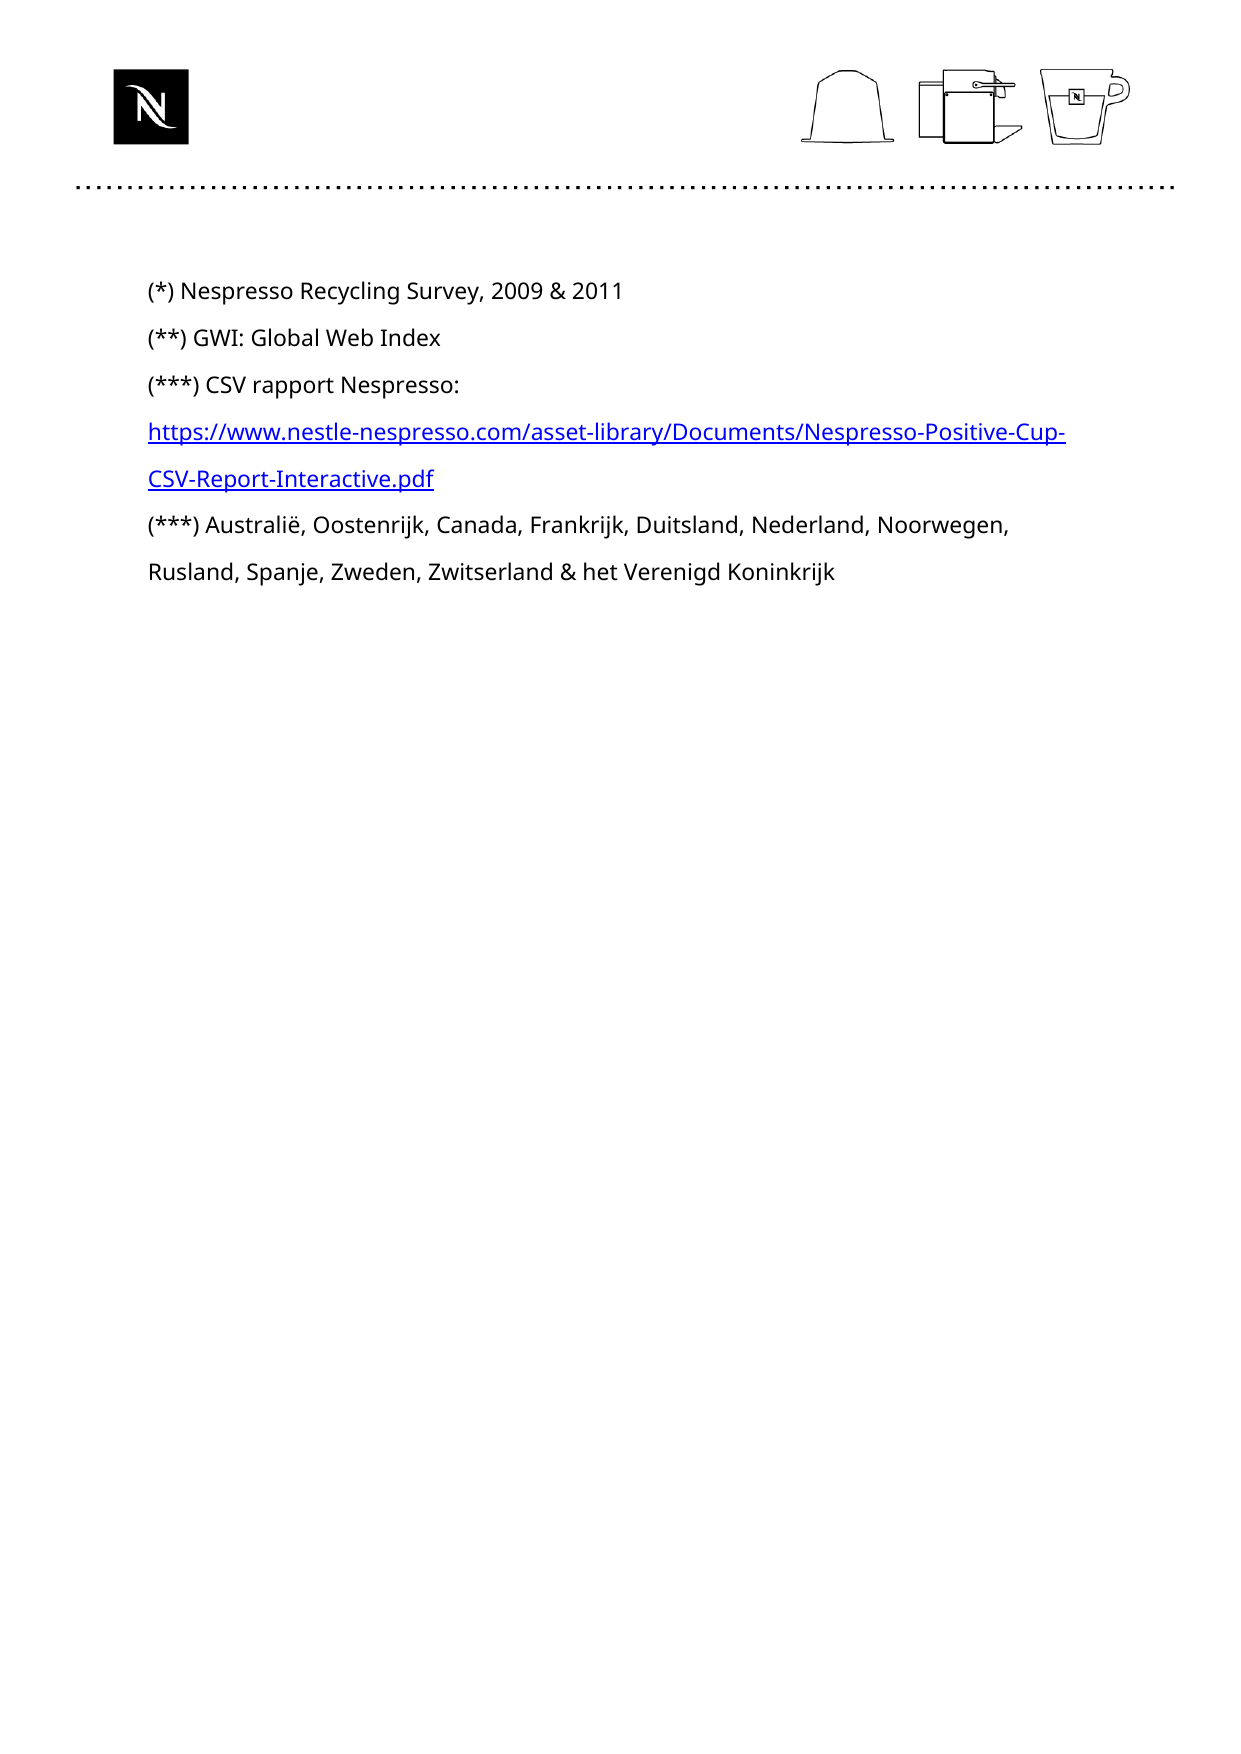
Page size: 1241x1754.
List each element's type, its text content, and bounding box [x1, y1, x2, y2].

text (***) CSV rapport Nespresso: https://www.nestle-nespresso.com/asset-library/Documents/Nespresso-Positive-Cup-CSV-Report-Interactive.pdf [148, 369, 1093, 494]
text (*) Nespresso Recycling Survey, 2009 & 2011 [148, 275, 1093, 306]
text (**) GWI: Global Web Index [148, 322, 1093, 353]
picture [5, 0, 1241, 205]
text (***) Australië, Oostenrijk, Canada, Frankrijk, Duitsland, Nederland, Noorwegen, Rusland, Spanje, Zweden, Zwitserland & het Verenigd Koninkrijk [148, 509, 1093, 587]
